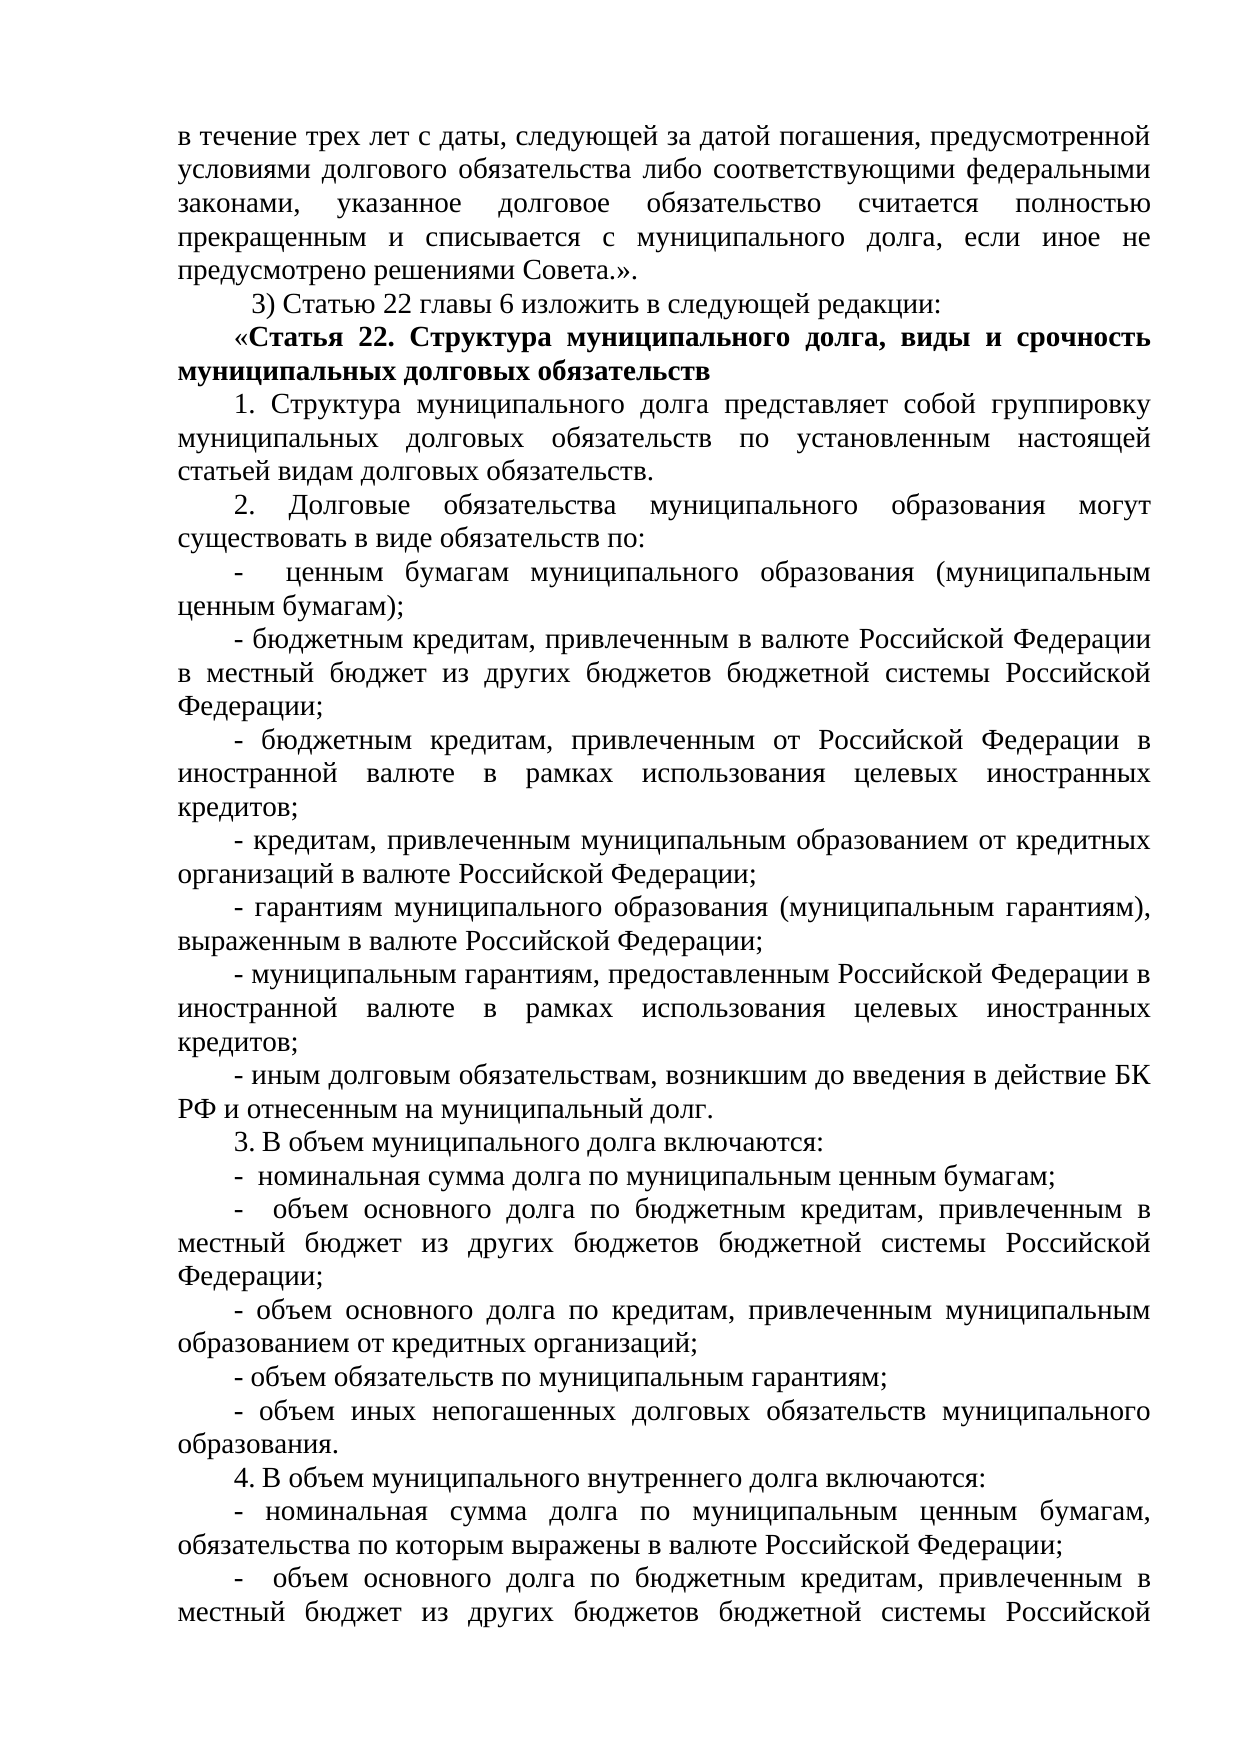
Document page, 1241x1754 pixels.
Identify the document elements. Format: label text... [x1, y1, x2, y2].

text - объем основного долга по бюджетным кредитам, привлеченным в местный бюджет из других бюджетов бюджетной системы Российской Федерации; [177, 1191, 1152, 1292]
text - объем иных непогашенных долговых обязательств муниципального образования. [177, 1393, 1152, 1460]
text - объем основного долга по кредитам, привлеченным муниципальным образованием от кредитных организаций; [177, 1292, 1152, 1359]
text 1. Структура муниципального долга представляет собой группировку муниципальных долговых обязательств по установленным настоящей статьей видам долговых обязательств. [177, 386, 1152, 487]
text - иным долговым обязательствам, возникшим до введения в действие БК РФ и отнесенным на муниципальный долг. [177, 1057, 1152, 1124]
text - бюджетным кредитам, привлеченным в валюте Российской Федерации в местный бюджет из других бюджетов бюджетной системы Российской Федерации; [177, 621, 1152, 722]
text - бюджетным кредитам, привлеченным от Российской Федерации в иностранной валюте в рамках использования целевых иностранных кредитов; [177, 722, 1152, 822]
text - кредитам, привлеченным муниципальным образованием от кредитных организаций в валюте Российской Федерации; [177, 822, 1152, 889]
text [177, 1560, 1152, 1627]
text - ценным бумагам муниципального образования (муниципальным ценным бумагам); [177, 554, 1152, 621]
text 3) Статью 22 главы 6 изложить в следующей редакции: [177, 286, 1152, 319]
text - гарантиям муниципального образования (муниципальным гарантиям), выраженным в валюте Российской Федерации; [177, 889, 1152, 957]
text 2. Долговые обязательства муниципального образования могут существовать в виде обязательств по: [177, 487, 1152, 554]
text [177, 118, 1152, 286]
text 4. В объем муниципального внутреннего долга включаются: [177, 1460, 1152, 1493]
text - номинальная сумма долга по муниципальным ценным бумагам; [177, 1158, 1152, 1191]
text 3. В объем муниципального долга включаются: [177, 1124, 1152, 1158]
text - муниципальным гарантиям, предоставленным Российской Федерации в иностранной валюте в рамках использования целевых иностранных кредитов; [177, 957, 1152, 1057]
text - номинальная сумма долга по муниципальным ценным бумагам, обязательства по которым выражены в валюте Российской Федерации; [177, 1493, 1152, 1560]
text - объем обязательств по муниципальным гарантиям; [177, 1359, 1152, 1393]
text «Статья 22. Структура муниципального долга, виды и срочность муниципальных долговых обязательств [177, 319, 1152, 386]
